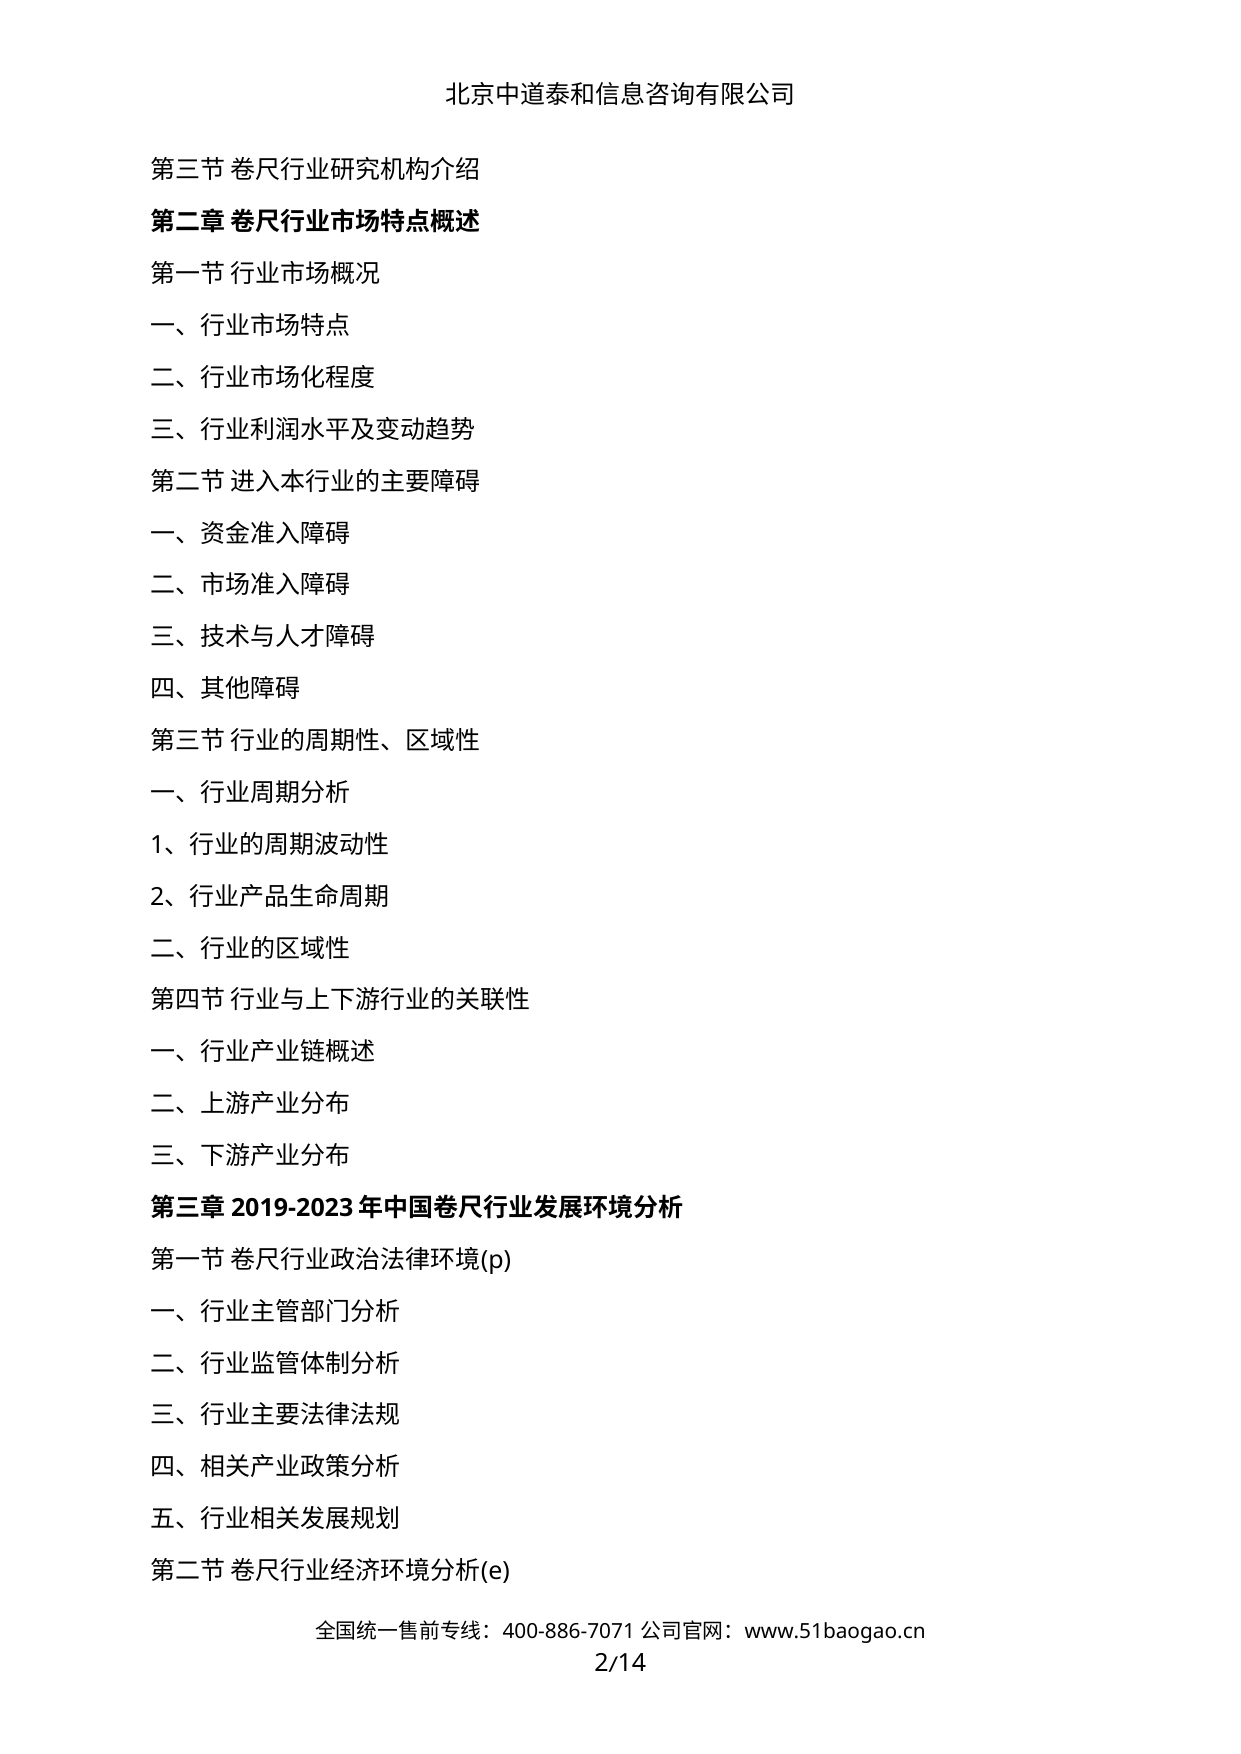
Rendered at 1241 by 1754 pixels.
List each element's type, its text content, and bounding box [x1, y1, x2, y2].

text 二、行业的区域性 [150, 928, 1090, 964]
text 第三章 2019-2023年中国卷尺行业发展环境分析 [150, 1187, 1090, 1224]
text 二、上游产业分布 [150, 1084, 1090, 1120]
text 四、其他障碍 [150, 669, 1090, 705]
text 一、行业市场特点 [150, 306, 1090, 342]
text 二、行业监管体制分析 [150, 1343, 1090, 1379]
text 第三节 行业的周期性、区域性 [150, 721, 1090, 757]
text 三、下游产业分布 [150, 1136, 1090, 1172]
text 第二节 卷尺行业经济环境分析(e) [150, 1551, 1090, 1587]
text 第四节 行业与上下游行业的关联性 [150, 980, 1090, 1016]
text 1、行业的周期波动性 [150, 824, 1090, 861]
text 第二节 进入本行业的主要障碍 [150, 461, 1090, 497]
text 四、相关产业政策分析 [150, 1447, 1090, 1483]
text 第二章 卷尺行业市场特点概述 [150, 202, 1090, 238]
text 五、行业相关发展规划 [150, 1499, 1090, 1535]
text 二、市场准入障碍 [150, 565, 1090, 601]
text 一、行业主管部门分析 [150, 1291, 1090, 1327]
text 三、技术与人才障碍 [150, 617, 1090, 653]
text 三、行业利润水平及变动趋势 [150, 409, 1090, 446]
text 一、行业产业链概述 [150, 1032, 1090, 1068]
text 二、行业市场化程度 [150, 357, 1090, 394]
text 三、行业主要法律法规 [150, 1395, 1090, 1431]
text 第一节 行业市场概况 [150, 254, 1090, 290]
text 一、资金准入障碍 [150, 513, 1090, 549]
text 第一节 卷尺行业政治法律环境(p) [150, 1239, 1090, 1276]
text 一、行业周期分析 [150, 772, 1090, 809]
text 2、行业产品生命周期 [150, 876, 1090, 912]
text 第三节 卷尺行业研究机构介绍 [150, 150, 1090, 186]
